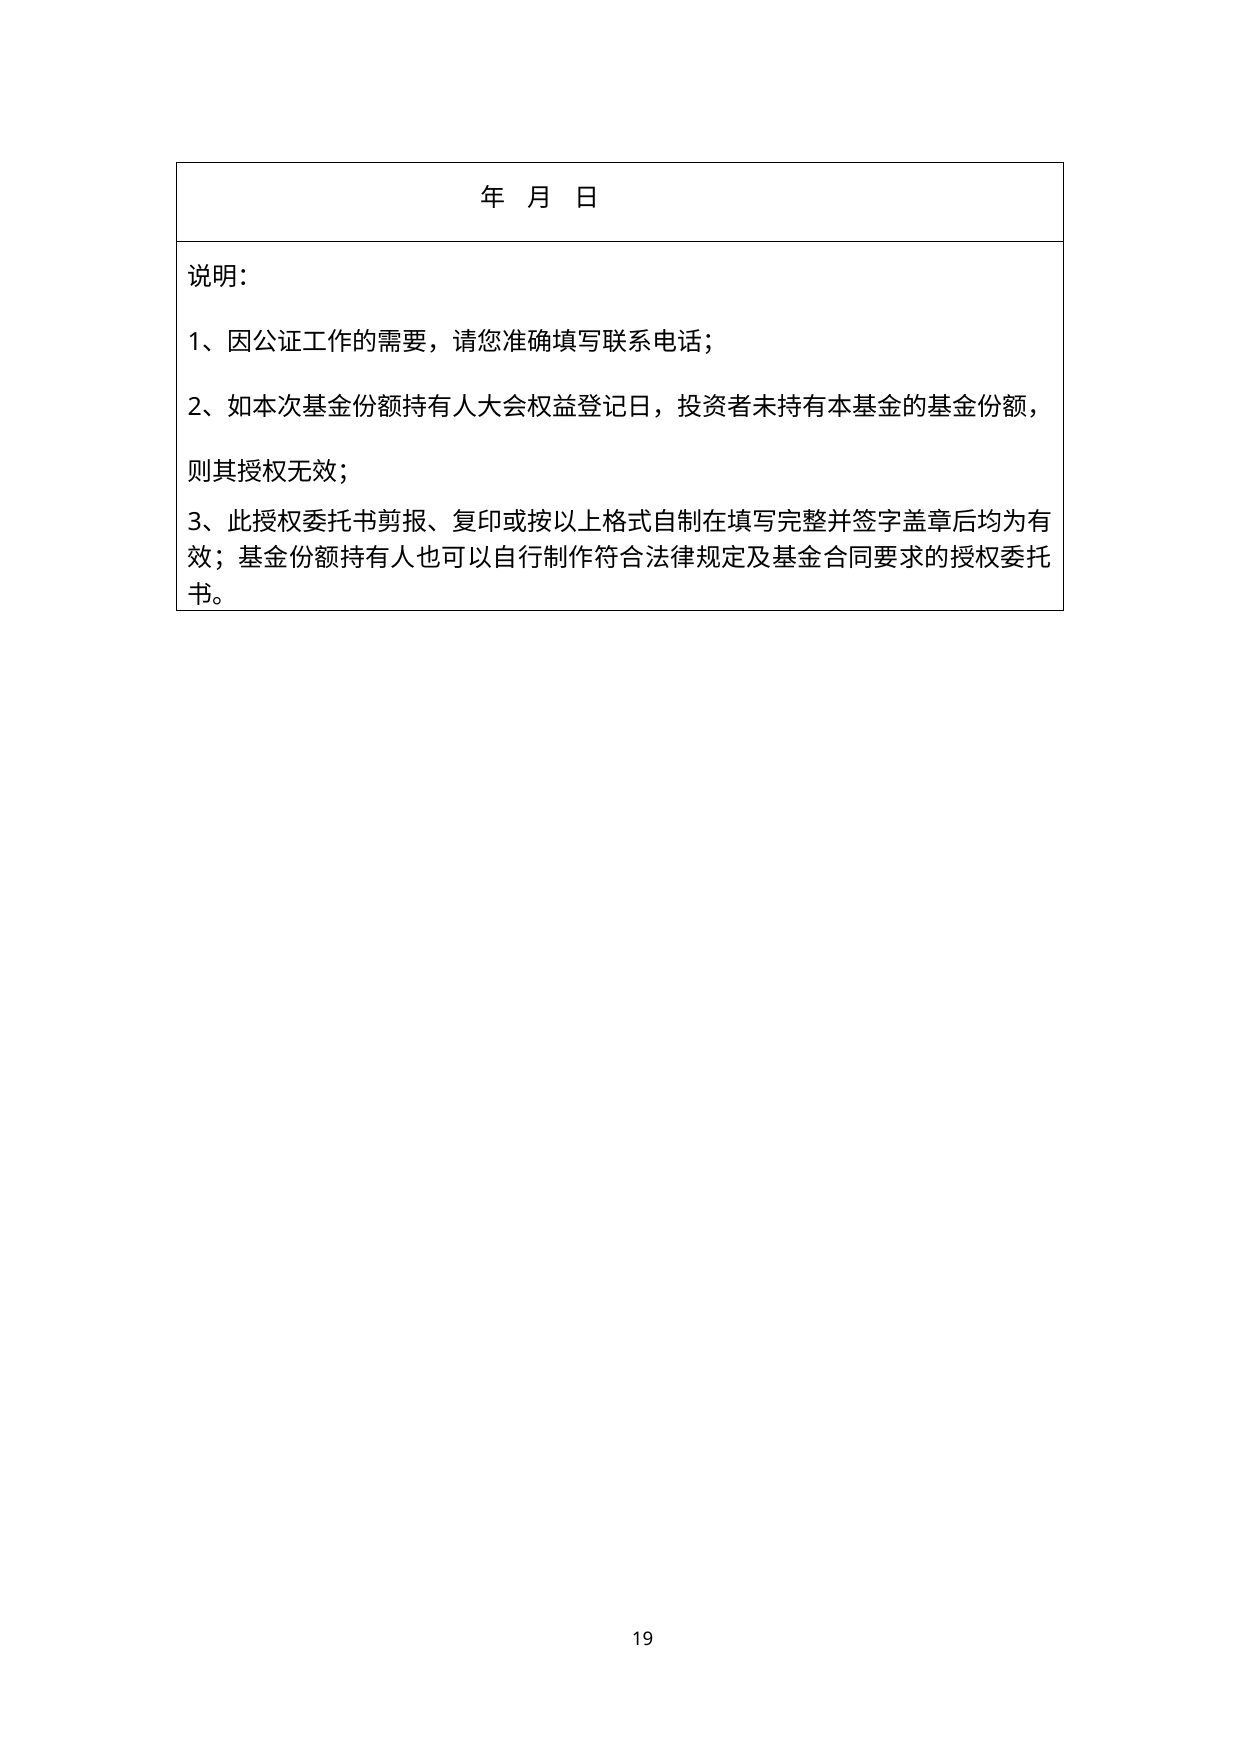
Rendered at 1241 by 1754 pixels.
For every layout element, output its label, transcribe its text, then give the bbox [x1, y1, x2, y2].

table_cell 授权人签名或盖章 年 月 日 [177, 163, 1063, 241]
table_cell 说明： 1、因公证工作的需要，请您准确填写联系电话； 2、如本次基金份额持有人大会权益登记日，投资者未持有本基金的基金份额，则其授权无效； 3、此授权委托书剪报、复印或按以上格式自制在填写完整并签字盖章后均为有效；基金份额持有人也可以自行制作符合法律规定及基金合同要求的授权委托书。 [177, 242, 1063, 610]
